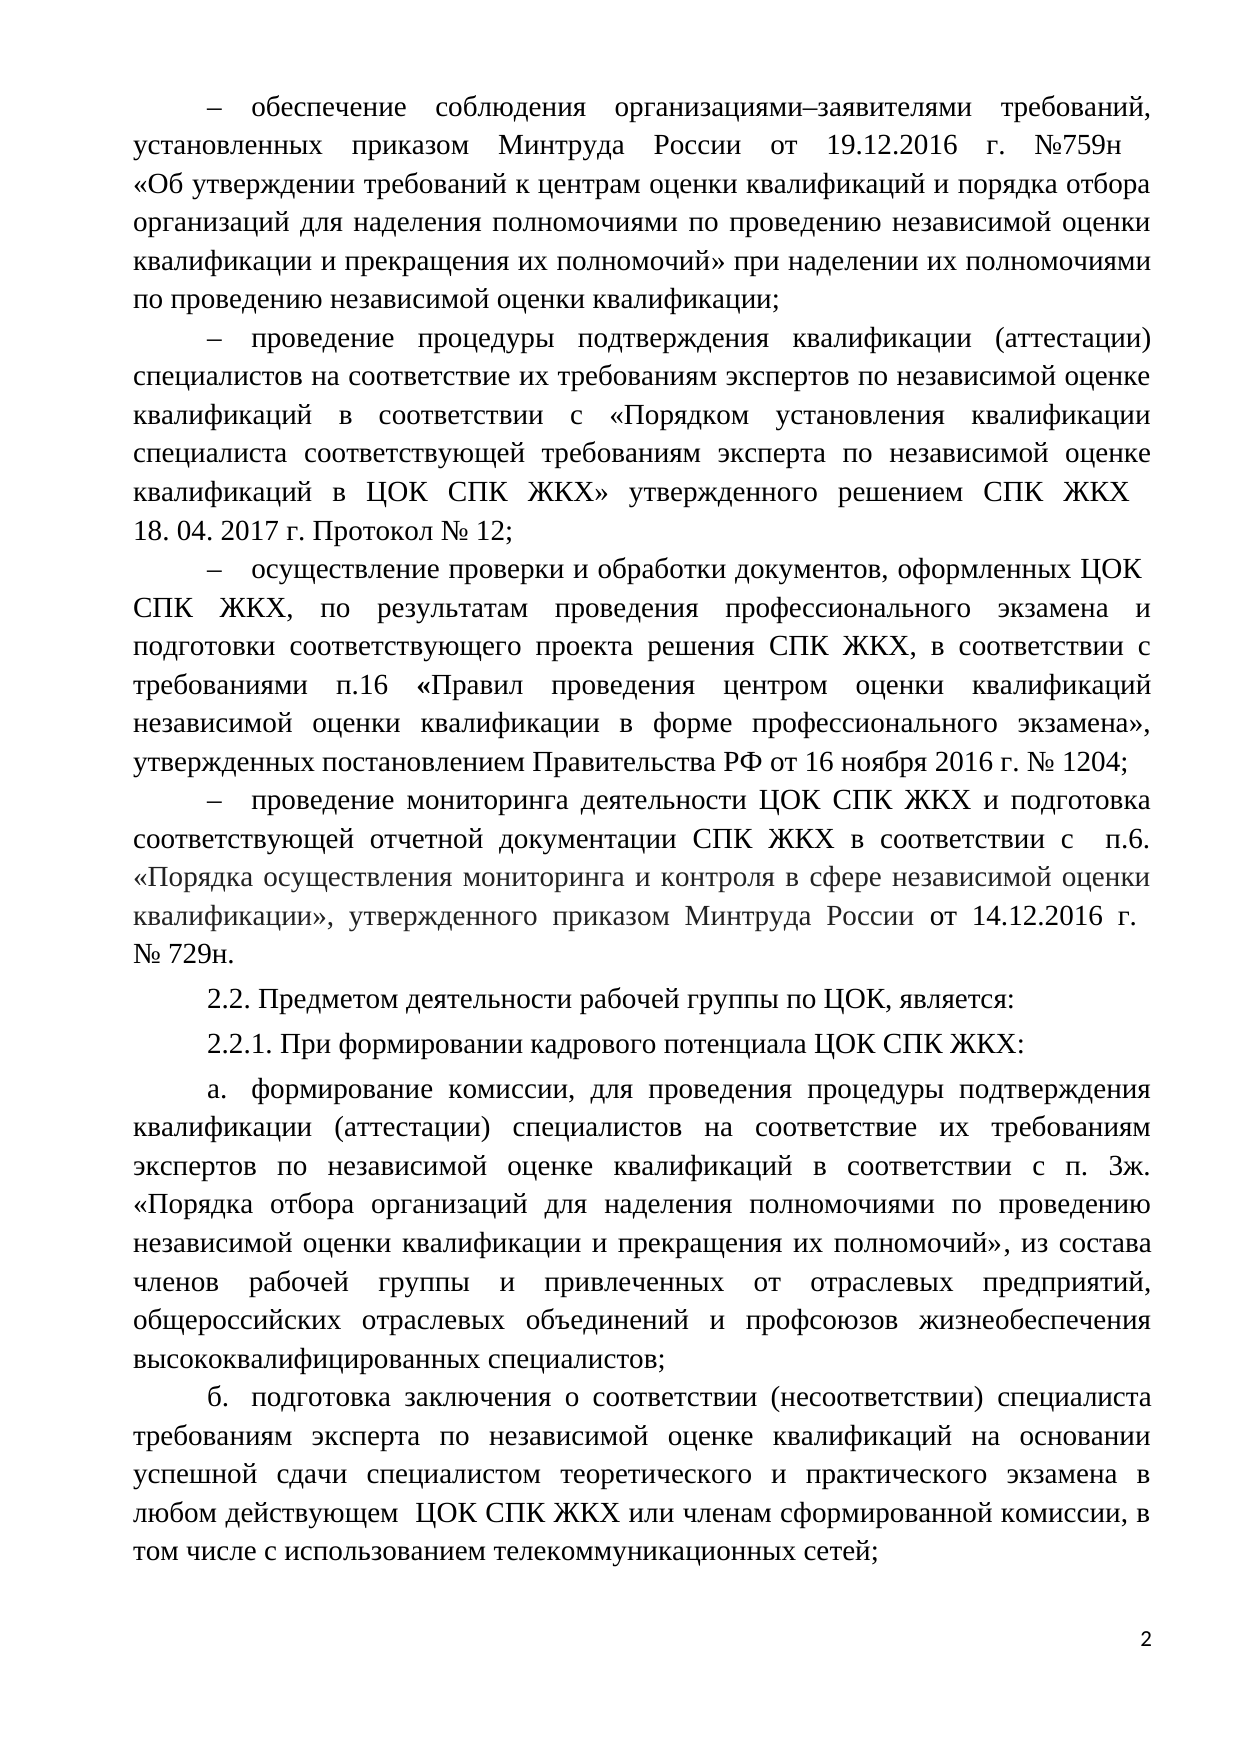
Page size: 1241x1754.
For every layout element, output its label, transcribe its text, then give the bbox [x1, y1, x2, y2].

title осуществление проверки и обработки документов, оформленных ЦОК СПК ЖКХ, по результатам проведения профессионального экзамена и подготовки соответствующего проекта решения СПК ЖКХ, в соответствии с требованиями п.16 «Правил проведения центром оценки квалификаций независимой оценки квалификации в форме профессионального экзамена», утвержденных постановлением Правительства РФ от 16 ноября 2016 г. № 1204; [133, 551, 1152, 777]
list проведение мониторинга деятельности ЦОК СПК ЖКХ и подготовка соответствующей отчетной документации СПК ЖКХ в соответствии с п.6. «Порядка осуществления мониторинга и контроля в сфере независимой оценки квалификации», утвержденного приказом Минтруда России от 14.12.2016 г. № 729н. [133, 782, 1152, 970]
list формирование комиссии, для проведения процедуры подтверждения квалификации (аттестации) специалистов на соответствие их требованиям экспертов по независимой оценке квалификаций в соответствии с п. 3ж. «Порядка отбора организаций для наделения полномочиями по проведению независимой оценки квалификации и прекращения их полномочий», из состава членов рабочей группы и привлеченных от отраслевых предприятий, общероссийских отраслевых объединений и профсоюзов жизнеобеспечения высококвалифицированных специалистов; [133, 1071, 1152, 1374]
list обеспечение соблюдения организациями–заявителями требований, установленных приказом Минтруда России от 19.12.2016 г. №759н «Об утверждении требований к центрам оценки квалификаций и порядка отбора организаций для наделения полномочиями по проведению независимой оценки квалификации и прекращения их полномочий» при наделении их полномочиями по проведению независимой оценки квалификации; [133, 238, 1152, 315]
list проведение процедуры подтверждения квалификации (аттестации) специалистов на соответствие их требованиям экспертов по независимой оценке квалификаций в соответствии с «Порядком установления квалификации специалиста соответствующей требованиям эксперта по независимой оценке квалификаций в ЦОК СПК ЖКХ» утвержденного решением СПК ЖКХ 18. 04. 2017 г. Протокол № 12; [133, 320, 1152, 546]
text 2.2.1. При формировании кадрового потенциала ЦОК СПК ЖКХ: [133, 1026, 1152, 1060]
list подготовка заключения о соответствии (несоответствии) специалиста требованиям эксперта по независимой оценке квалификаций на основании успешной сдачи специалистом теоретического и практического экзамена в любом действующем ЦОК СПК ЖКХ или членам сформированной комиссии, в том числе с использованием телекоммуникационных сетей; [133, 1379, 1152, 1567]
list обеспечение соблюдения организациями–заявителями требований, установленных приказом Минтруда России от 19.12.2016 г. №759н «Об утверждении требований к центрам оценки квалификаций и порядка отбора организаций для наделения полномочиями по проведению независимой оценки квалификации и прекращения их полномочий» при наделении их полномочиями по проведению независимой оценки квалификации; [133, 89, 1152, 204]
text 2.2. Предметом деятельности рабочей группы по ЦОК, является: [133, 981, 1152, 1015]
